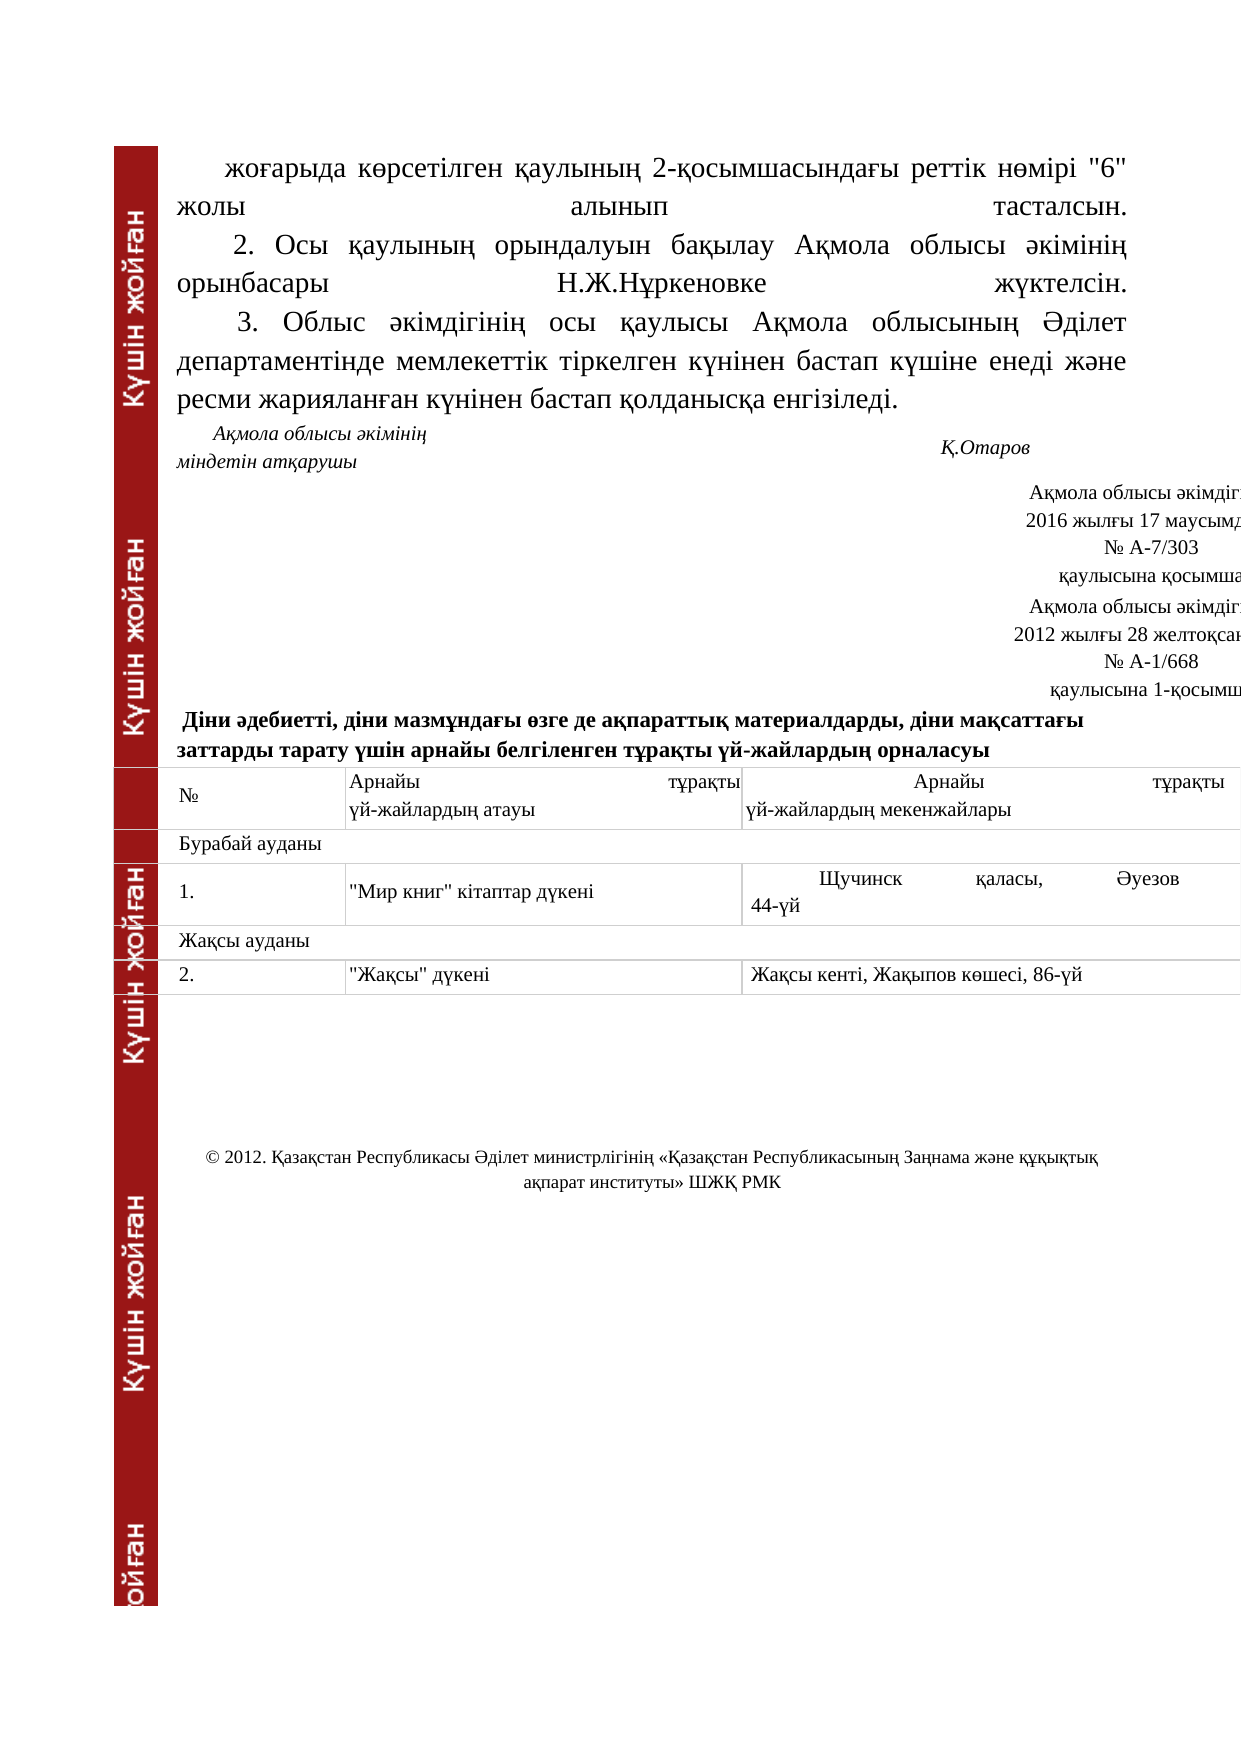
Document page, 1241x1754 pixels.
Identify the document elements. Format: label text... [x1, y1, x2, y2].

table_header Ақмола облысы әкімінің міндетін атқарушы [101, 420, 939, 478]
table_header Ақмола облысы әкімдігінің 2016 жылғы 17 маусымдағы № А-7/303 қаулысына қосымша [912, 479, 1240, 592]
table_cell Жақсы кенті, Жақыпов көшесі, 86-үй [743, 961, 1240, 994]
table_header № [114, 768, 345, 828]
text Діни әдебиетті, діни мазмұндағы өзге де ақпараттық материалдарды, діни мақсаттағы заттарды тарату үшін арнайы белгіленген тұрақты үй-жайлардың орналасуы [112, 706, 1128, 763]
table_header Қ.Отаров [939, 420, 1240, 478]
text © 2012. Қазақстан Республикасы Әділет министрлігінің «Қазақстан Республикасының Заңнама және құқықтық ақпарат институты» ШЖҚ РМК [112, 1146, 1128, 1192]
table_cell 1. [114, 864, 345, 925]
table_cell Щучинск қаласы, Әуезов көшесі, 44-үй [743, 864, 1240, 925]
table_cell 2. [114, 961, 345, 994]
picture [114, 995, 158, 1146]
picture [114, 1192, 158, 1606]
table_header Арнайы тұрақты үй-жайлардың атауы [346, 768, 741, 828]
table_cell [101, 592, 912, 706]
table_cell "Мир книг" кітаптар дүкені [346, 864, 741, 925]
picture [114, 763, 158, 767]
table_cell Бурабай ауданы [114, 830, 1240, 863]
picture [114, 146, 158, 150]
picture [114, 415, 158, 420]
table_cell "Жақсы" дүкені [346, 961, 741, 994]
table_header [101, 479, 912, 592]
table_cell Жақсы ауданы [114, 926, 1240, 959]
table_cell Ақмола облысы әкімдігінің 2012 жылғы 28 желтоқсандағы № A-1/668 қаулысына 1-қосымша [912, 592, 1240, 706]
table_header Арнайы тұрақты үй-жайлардың мекенжайлары [743, 768, 1240, 828]
